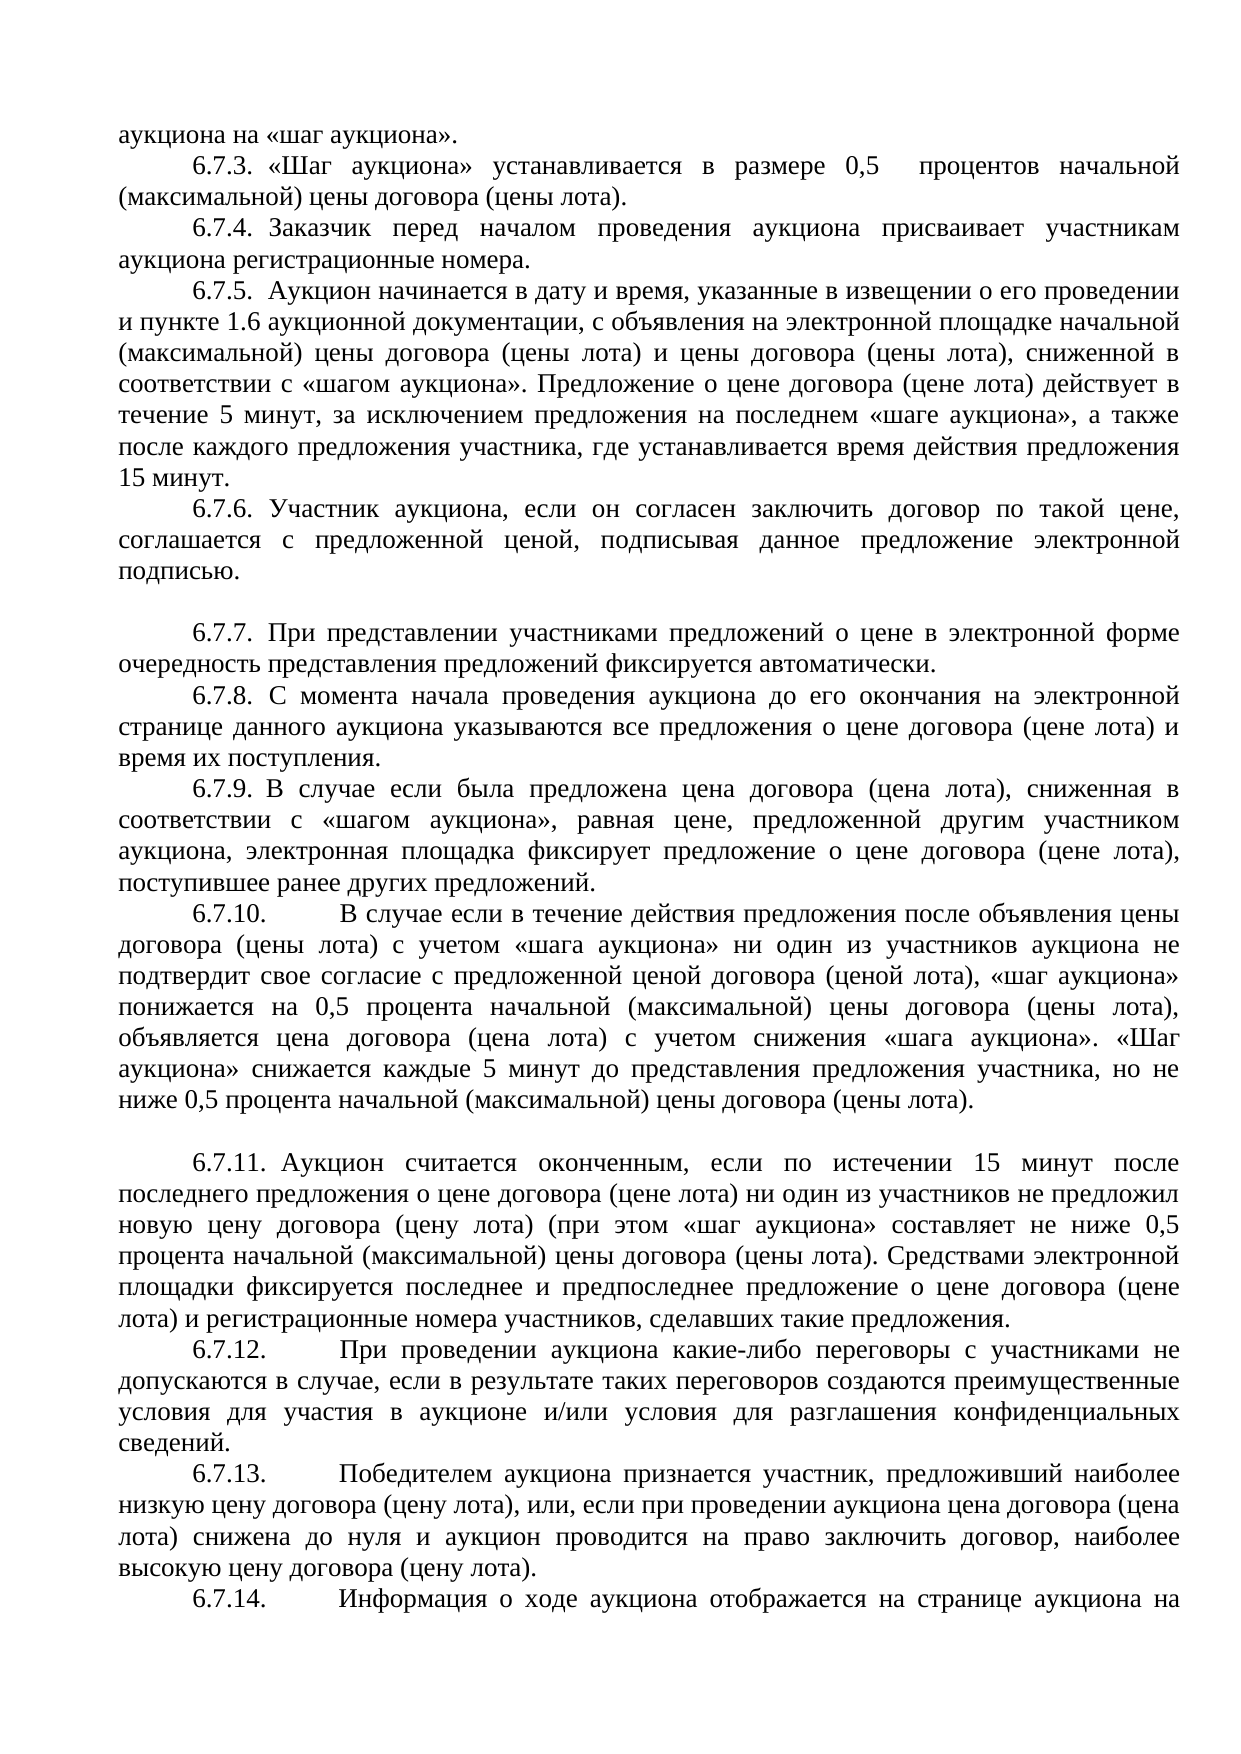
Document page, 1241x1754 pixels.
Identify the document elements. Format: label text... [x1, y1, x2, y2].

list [118, 118, 1181, 149]
list Аукцион начинается в дату и время, указанные в извещении о его проведении и пункте 1.6 аукционной документации, с объявления на электронной площадке начальной (максимальной) цены договора (цены лота) и цены договора (цены лота), сниженной в соответствии с «шагом аукциона». Предложение о цене договора (цене лота) действует в течение 5 минут, за исключением предложения на последнем «шаге аукциона», а также после каждого предложения участника, где устанавливается время действия предложения 15 минут. [118, 274, 1181, 492]
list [118, 1582, 1181, 1613]
list «Шаг аукциона» устанавливается в размере 0,5 процентов начальной (максимальной) цены договора (цены лота). [118, 149, 1181, 212]
list Аукцион считается оконченным, если по истечении 15 минут после последнего предложения о цене договора (цене лота) ни один из участников не предложил новую цену договора (цену лота) (при этом «шаг аукциона» составляет не ниже 0,5 процента начальной (максимальной) цены договора (цены лота). Средствами электронной площадки фиксируется последнее и предпоследнее предложение о цене договора (цене лота) и регистрационные номера участников, сделавших такие предложения. [118, 1146, 1181, 1333]
list В случае если в течение действия предложения после объявления цены договора (цены лота) с учетом «шага аукциона» ни один из участников аукциона не подтвердит свое согласие с предложенной ценой договора (ценой лота), «шаг аукциона» понижается на 0,5 процента начальной (максимальной) цены договора (цены лота), объявляется цена договора (цена лота) с учетом снижения «шага аукциона». «Шаг аукциона» снижается каждые 5 минут до представления предложения участника, но не ниже 0,5 процента начальной (максимальной) цены договора (цены лота). [118, 897, 1181, 1115]
list С момента начала проведения аукциона до его окончания на электронной странице данного аукциона указываются все предложения о цене договора (цене лота) и время их поступления. [118, 679, 1181, 772]
list Участник аукциона, если он согласен заключить договор по такой цене, соглашается с предложенной ценой, подписывая данное предложение электронной подписью. [118, 492, 1181, 585]
list При представлении участниками предложений о цене в электронной форме очередность представления предложений фиксируется автоматически. [118, 616, 1181, 679]
list При проведении аукциона какие-либо переговоры с участниками не допускаются в случае, если в результате таких переговоров создаются преимущественные условия для участия в аукционе и/или условия для разглашения конфиденциальных сведений. [118, 1333, 1181, 1457]
list Заказчик перед началом проведения аукциона присваивает участникам аукциона регистрационные номера. [118, 212, 1181, 274]
list Победителем аукциона признается участник, предложивший наиболее низкую цену договора (цену лота), или, если при проведении аукциона цена договора (цена лота) снижена до нуля и аукцион проводится на право заключить договор, наиболее высокую цену договора (цену лота). [118, 1457, 1181, 1582]
list В случае если была предложена цена договора (цена лота), сниженная в соответствии с «шагом аукциона», равная цене, предложенной другим участником аукциона, электронная площадка фиксирует предложение о цене договора (цене лота), поступившее ранее других предложений. [118, 772, 1181, 897]
